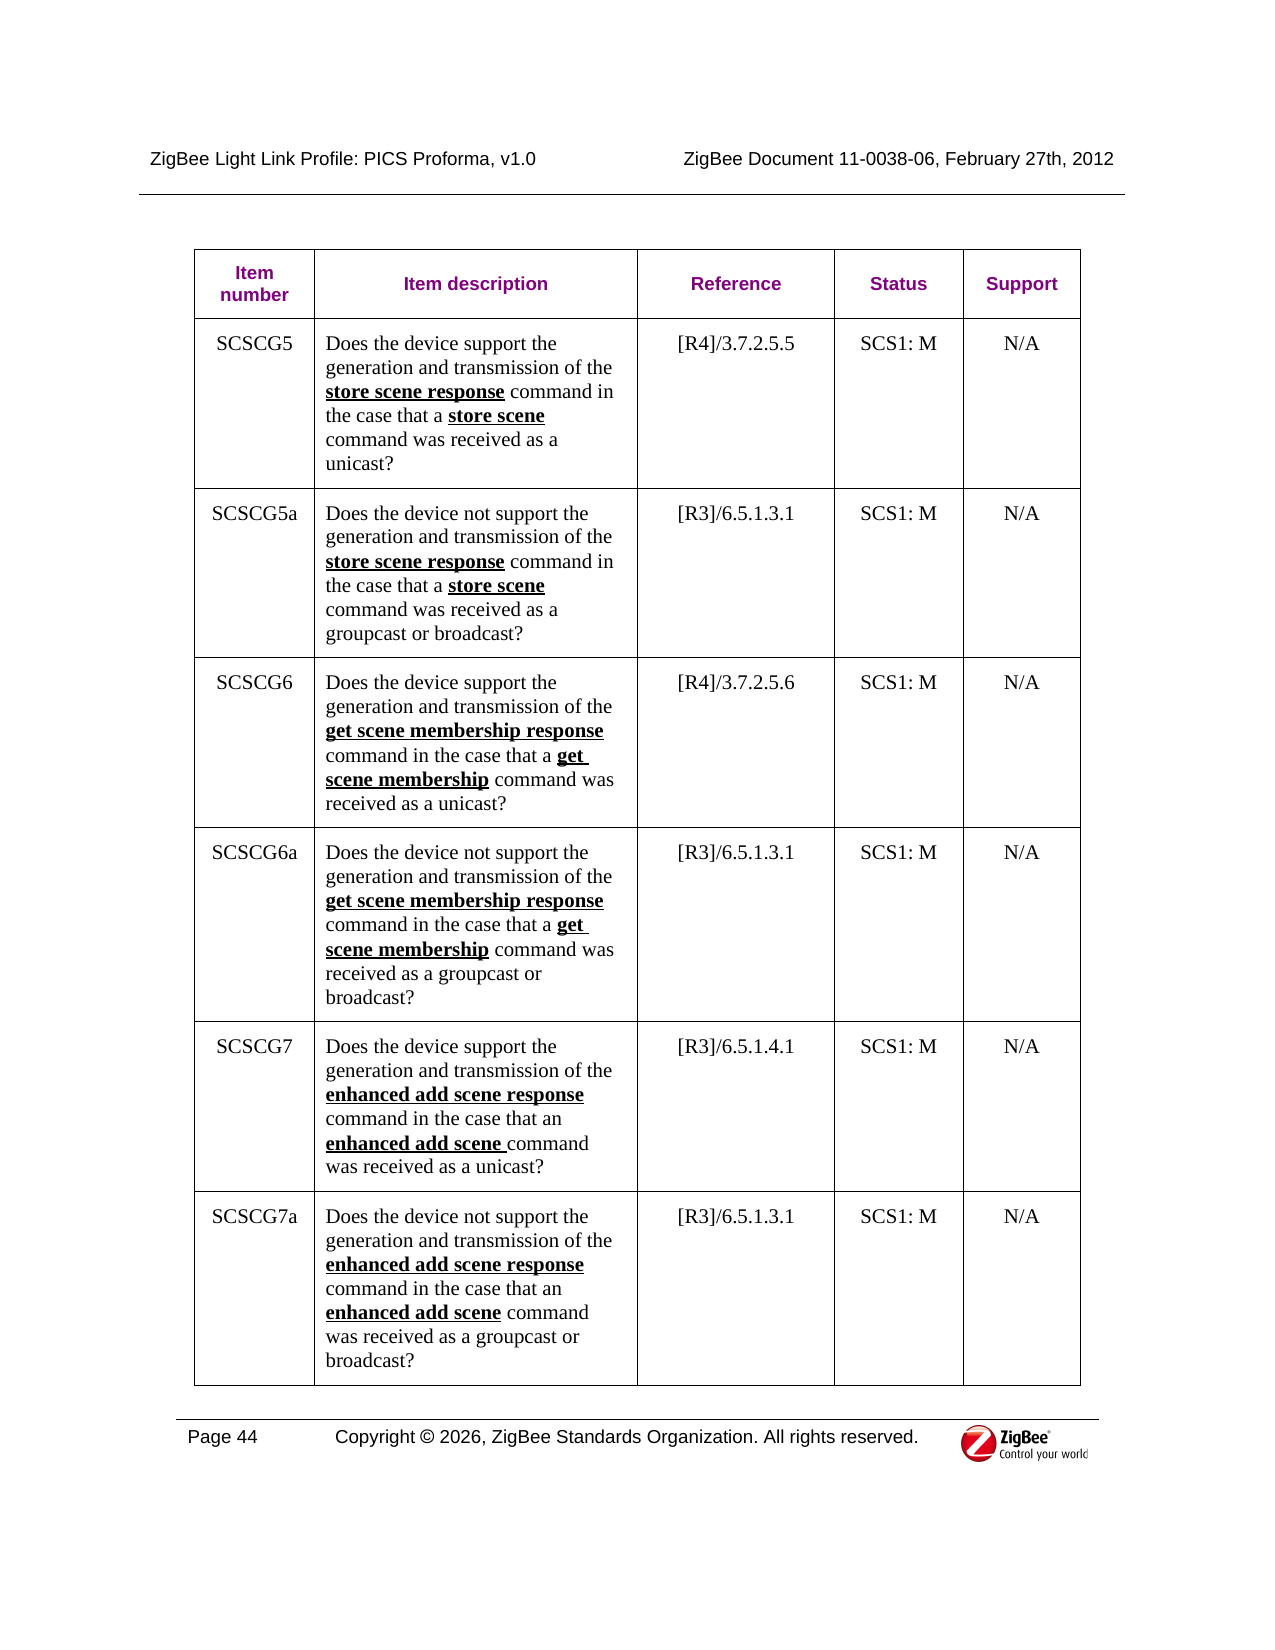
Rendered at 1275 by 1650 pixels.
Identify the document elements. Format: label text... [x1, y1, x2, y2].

table_cell SCS1: M [835, 319, 963, 487]
table_cell SCSCG7 [195, 1022, 314, 1191]
table_cell Does the device support the generation and transmission of the enhanced add scene response command in the case that an enhanced add scene command was received as a unicast? [315, 1022, 637, 1191]
table_header Item number [195, 250, 314, 317]
table_cell SCS1: M [835, 1022, 963, 1191]
table_cell SCSCG5 [195, 319, 314, 487]
table_cell N/A [964, 1022, 1080, 1191]
table_cell N/A [964, 1192, 1080, 1385]
table_cell Does the device support the generation and transmission of the store scene response command in the case that a store scene command was received as a unicast? [315, 319, 637, 487]
table_cell SCSCG5a [195, 489, 314, 657]
table_header Item description [315, 250, 637, 317]
table_cell SCSCG6 [195, 658, 314, 827]
table_cell N/A [964, 319, 1080, 487]
table_header Status [835, 250, 963, 317]
table_cell N/A [964, 658, 1080, 827]
table_cell SCS1: M [835, 828, 963, 1021]
table_cell [R3]/6.5.1.4.1 [638, 1022, 834, 1191]
table_cell N/A [964, 489, 1080, 657]
table_header Support [964, 250, 1080, 317]
table_header Reference [638, 250, 834, 317]
table_cell N/A [964, 828, 1080, 1021]
table_cell Does the device not support the generation and transmission of the store scene response command in the case that a store scene command was received as a groupcast or broadcast? [315, 489, 637, 657]
table_cell [R3]/6.5.1.3.1 [638, 489, 834, 657]
table_cell SCS1: M [835, 489, 963, 657]
table_cell Does the device not support the generation and transmission of the get scene membership response command in the case that a get scene membership command was received as a groupcast or broadcast? [315, 828, 637, 1021]
picture [961, 1425, 1088, 1462]
table_cell [R4]/3.7.2.5.5 [638, 319, 834, 487]
table_cell [R3]/6.5.1.3.1 [638, 828, 834, 1021]
table_cell Does the device support the generation and transmission of the get scene membership response command in the case that a get scene membership command was received as a unicast? [315, 658, 637, 827]
table_cell [R3]/6.5.1.3.1 [638, 1192, 834, 1385]
table_cell Does the device not support the generation and transmission of the enhanced add scene response command in the case that an enhanced add scene command was received as a groupcast or broadcast? [315, 1192, 637, 1385]
table_cell SCSCG7a [195, 1192, 314, 1385]
table_cell SCSCG6a [195, 828, 314, 1021]
table_cell [R4]/3.7.2.5.6 [638, 658, 834, 827]
table_cell SCS1: M [835, 1192, 963, 1385]
table_cell SCS1: M [835, 658, 963, 827]
